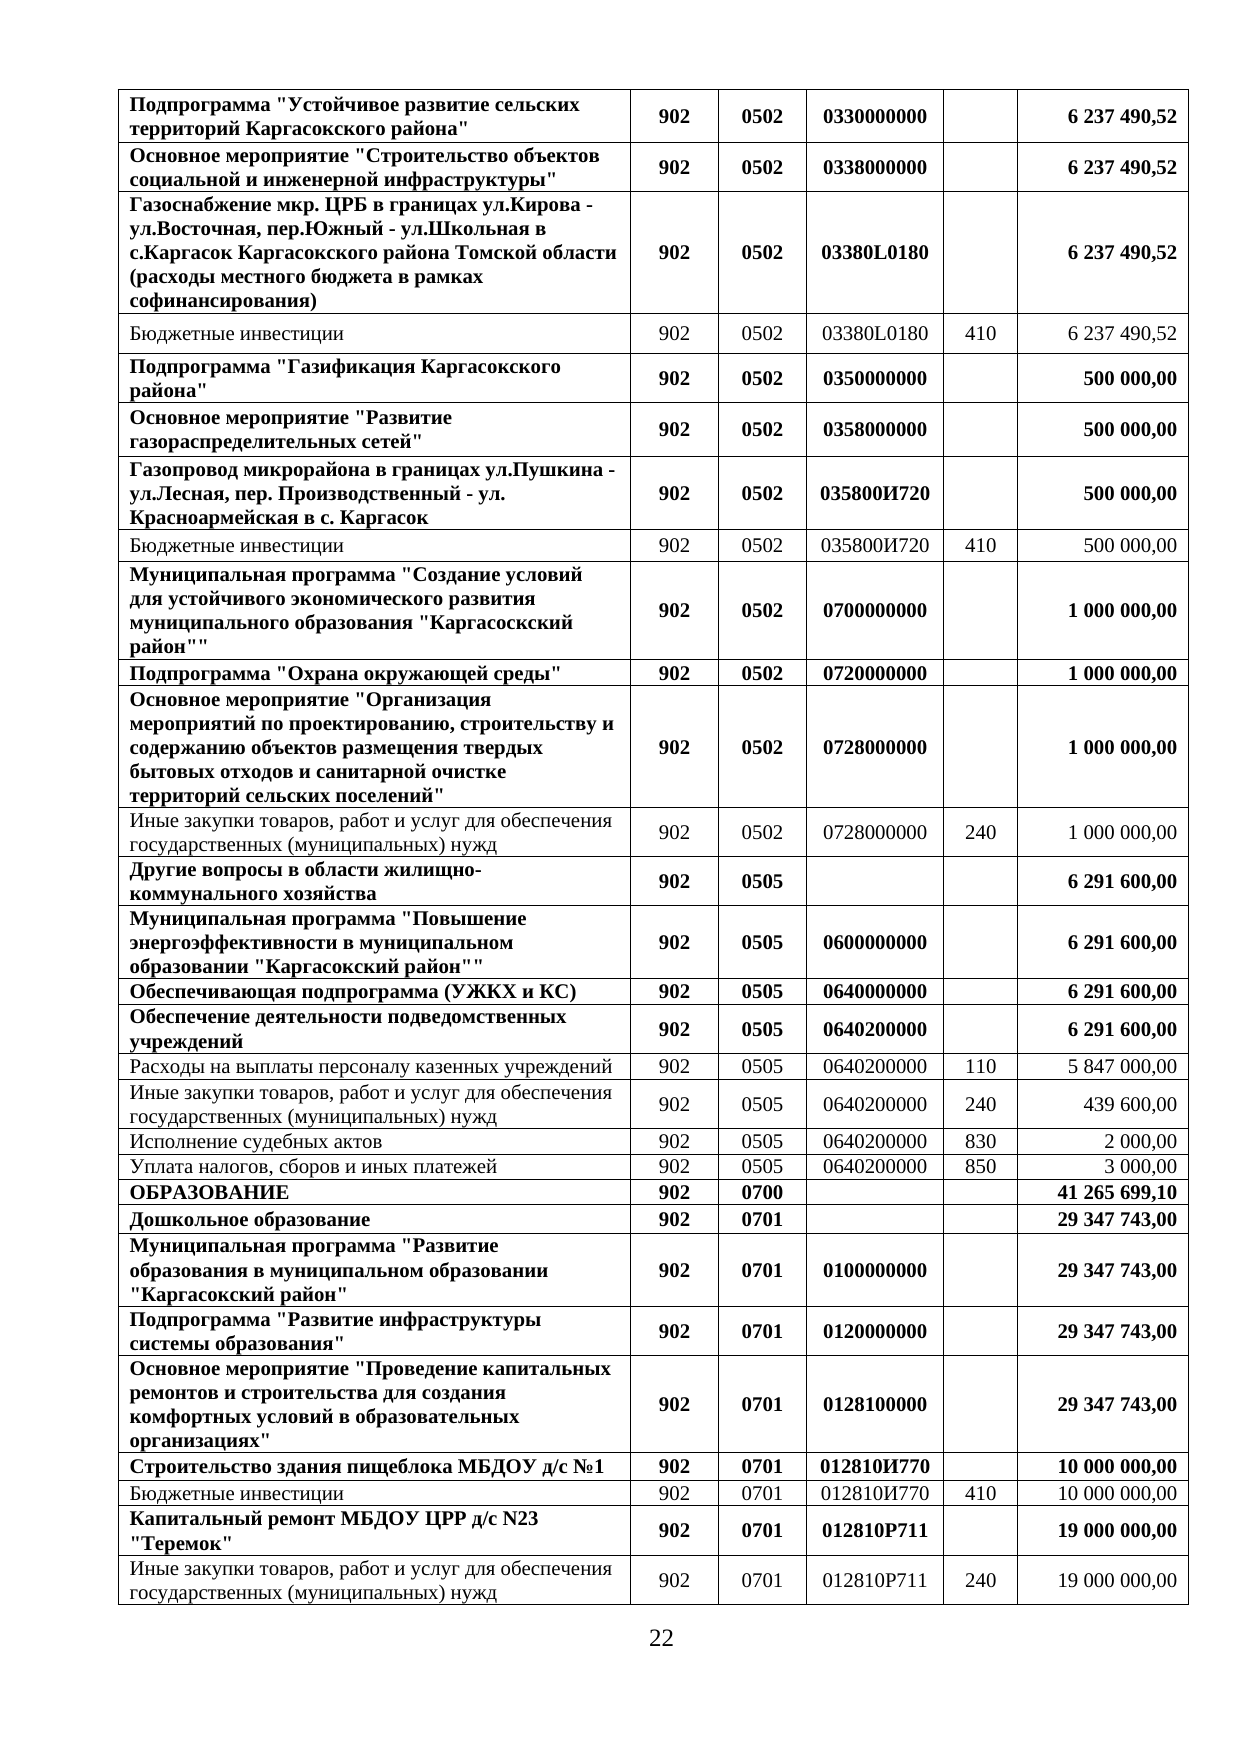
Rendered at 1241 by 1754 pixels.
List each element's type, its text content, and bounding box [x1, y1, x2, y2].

table_cell Муниципальная программа "Создание условий для устойчивого экономического развития муниципального образования "Каргасоскский район"" [119, 562, 630, 658]
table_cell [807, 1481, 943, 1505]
table_cell 500 000,00 [1018, 530, 1188, 561]
table_cell 439 600,00 [1018, 1080, 1188, 1128]
table_cell Бюджетные инвестиции [119, 530, 630, 561]
table_cell 1 000 000,00 [1018, 562, 1188, 658]
table_cell 0358000000 [807, 403, 943, 456]
table_cell 5 847 000,00 [1018, 1054, 1188, 1079]
table_cell [944, 1005, 1017, 1053]
table_cell 0505 [719, 1054, 806, 1079]
table_cell 03380L0180 [807, 314, 943, 353]
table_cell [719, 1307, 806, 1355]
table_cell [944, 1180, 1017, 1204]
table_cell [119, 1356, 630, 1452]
table_cell 6 291 600,00 [1018, 906, 1188, 978]
table_cell 0502 [719, 90, 806, 142]
table_cell Основное мероприятие "Развитие газораспределительных сетей" [119, 403, 630, 456]
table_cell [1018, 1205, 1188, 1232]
table_cell 902 [631, 192, 718, 312]
table_cell 410 [944, 530, 1017, 561]
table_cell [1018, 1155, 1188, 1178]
table_cell 0640000000 [807, 979, 943, 1003]
table_cell 0505 [719, 979, 806, 1003]
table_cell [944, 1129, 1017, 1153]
table_cell 0502 [719, 562, 806, 658]
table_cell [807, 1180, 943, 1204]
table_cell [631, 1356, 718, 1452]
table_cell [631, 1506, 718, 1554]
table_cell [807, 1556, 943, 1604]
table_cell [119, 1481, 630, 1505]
table_cell 1 000 000,00 [1018, 660, 1188, 685]
table_cell [944, 979, 1017, 1003]
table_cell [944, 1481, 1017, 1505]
table_cell Расходы на выплаты персоналу казенных учреждений [119, 1054, 630, 1079]
table_cell 902 [631, 808, 718, 856]
table_cell Иные закупки товаров, работ и услуг для обеспечения государственных (муниципальных) нужд [119, 808, 630, 856]
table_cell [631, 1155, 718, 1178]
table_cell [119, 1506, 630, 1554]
table_cell 6 291 600,00 [1018, 857, 1188, 905]
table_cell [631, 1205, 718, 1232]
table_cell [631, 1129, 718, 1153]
table_cell 902 [631, 403, 718, 456]
table_cell Подпрограмма "Газификация Каргасокского района" [119, 354, 630, 402]
table_cell 902 [631, 906, 718, 978]
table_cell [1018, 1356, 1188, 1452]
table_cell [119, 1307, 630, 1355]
table_cell 0502 [719, 143, 806, 191]
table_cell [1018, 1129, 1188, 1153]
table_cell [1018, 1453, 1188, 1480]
table_cell 110 [944, 1054, 1017, 1079]
table_cell 0600000000 [807, 906, 943, 978]
table_cell 0330000000 [807, 90, 943, 142]
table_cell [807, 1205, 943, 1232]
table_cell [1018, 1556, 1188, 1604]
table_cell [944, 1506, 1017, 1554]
table_cell 500 000,00 [1018, 354, 1188, 402]
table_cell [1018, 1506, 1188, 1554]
table_cell [944, 562, 1017, 658]
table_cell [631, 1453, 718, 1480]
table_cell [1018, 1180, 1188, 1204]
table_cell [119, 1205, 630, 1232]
table_cell [944, 686, 1017, 807]
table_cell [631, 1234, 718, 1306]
table_cell 0502 [719, 457, 806, 529]
table_cell 1 000 000,00 [1018, 808, 1188, 856]
table_cell 0640200000 [807, 1005, 943, 1053]
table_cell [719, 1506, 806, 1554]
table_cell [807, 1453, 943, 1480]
table_cell 902 [631, 857, 718, 905]
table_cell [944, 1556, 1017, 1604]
table_cell 410 [944, 314, 1017, 353]
table_cell 0502 [719, 530, 806, 561]
table_cell Газоснабжение мкр. ЦРБ в границах ул.Кирова - ул.Восточная, пер.Южный - ул.Школьная в с.Каргасок Каргасокского района Томской области (расходы местного бюджета в рамках софинансирования) [119, 192, 630, 312]
table_cell [807, 857, 943, 905]
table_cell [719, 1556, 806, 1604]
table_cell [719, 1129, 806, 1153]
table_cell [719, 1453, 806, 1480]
table_cell [944, 660, 1017, 685]
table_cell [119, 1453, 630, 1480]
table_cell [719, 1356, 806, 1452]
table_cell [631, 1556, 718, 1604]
table_cell 6 237 490,52 [1018, 192, 1188, 312]
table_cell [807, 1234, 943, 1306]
table_cell 0502 [719, 403, 806, 456]
table_cell Обеспечивающая подпрограмма (УЖКХ и КС) [119, 979, 630, 1003]
table_cell Другие вопросы в области жилищно-коммунального хозяйства [119, 857, 630, 905]
table_cell 6 291 600,00 [1018, 979, 1188, 1003]
table_cell [944, 90, 1017, 142]
table_cell 500 000,00 [1018, 403, 1188, 456]
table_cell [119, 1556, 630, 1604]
table_cell 500 000,00 [1018, 457, 1188, 529]
table_cell 6 237 490,52 [1018, 143, 1188, 191]
table_cell 902 [631, 1054, 718, 1079]
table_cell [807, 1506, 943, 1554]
table_cell 0640200000 [807, 1080, 943, 1128]
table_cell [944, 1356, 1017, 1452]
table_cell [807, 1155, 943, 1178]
table_cell 0502 [719, 686, 806, 807]
table_cell [944, 403, 1017, 456]
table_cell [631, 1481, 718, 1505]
table_cell 0505 [719, 1080, 806, 1128]
table_cell 0502 [719, 314, 806, 353]
table_cell [944, 192, 1017, 312]
table_cell 240 [944, 1080, 1017, 1128]
table_cell [944, 457, 1017, 529]
table_cell 035800И720 [807, 457, 943, 529]
table_cell Подпрограмма "Охрана окружающей среды" [119, 660, 630, 685]
table_cell Основное мероприятие "Строительство объектов социальной и инженерной инфраструктуры" [119, 143, 630, 191]
table_cell 240 [944, 808, 1017, 856]
table_cell 902 [631, 1005, 718, 1053]
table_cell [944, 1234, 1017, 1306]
table_cell 0350000000 [807, 354, 943, 402]
table_cell Муниципальная программа "Повышение энергоэффективности в муниципальном образовании "Каргасокский район"" [119, 906, 630, 978]
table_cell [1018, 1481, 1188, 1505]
table_cell 0502 [719, 660, 806, 685]
table_cell Иные закупки товаров, работ и услуг для обеспечения государственных (муниципальных) нужд [119, 1080, 630, 1128]
table_cell 0640200000 [807, 1054, 943, 1079]
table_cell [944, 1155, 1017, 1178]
table_cell Обеспечение деятельности подведомственных учреждений [119, 1005, 630, 1053]
table_cell 6 237 490,52 [1018, 90, 1188, 142]
table_cell 03380L0180 [807, 192, 943, 312]
table_cell 902 [631, 686, 718, 807]
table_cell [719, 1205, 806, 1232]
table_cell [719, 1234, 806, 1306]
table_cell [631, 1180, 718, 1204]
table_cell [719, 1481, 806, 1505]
table_cell Бюджетные инвестиции [119, 314, 630, 353]
table_cell 0505 [719, 857, 806, 905]
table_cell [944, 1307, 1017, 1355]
table_cell 902 [631, 530, 718, 561]
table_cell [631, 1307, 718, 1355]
table_cell 902 [631, 457, 718, 529]
table_cell 6 237 490,52 [1018, 314, 1188, 353]
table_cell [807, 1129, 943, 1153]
table_cell 0502 [719, 192, 806, 312]
table_cell 0338000000 [807, 143, 943, 191]
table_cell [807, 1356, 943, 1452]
table_cell 902 [631, 979, 718, 1003]
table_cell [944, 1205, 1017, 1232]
table_cell Основное мероприятие "Организация мероприятий по проектированию, строительству и содержанию объектов размещения твердых бытовых отходов и санитарной очистке территорий сельских поселений" [119, 686, 630, 807]
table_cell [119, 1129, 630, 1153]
table_cell 035800И720 [807, 530, 943, 561]
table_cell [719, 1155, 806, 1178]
table_cell 0502 [719, 808, 806, 856]
table_cell 0502 [719, 354, 806, 402]
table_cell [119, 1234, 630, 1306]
table_cell 0505 [719, 906, 806, 978]
table_cell Подпрограмма "Устойчивое развитие сельских территорий Каргасокского района" [119, 90, 630, 142]
table_cell [944, 143, 1017, 191]
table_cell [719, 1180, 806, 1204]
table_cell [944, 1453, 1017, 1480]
table_cell 6 291 600,00 [1018, 1005, 1188, 1053]
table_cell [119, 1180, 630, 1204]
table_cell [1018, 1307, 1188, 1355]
table_cell 902 [631, 562, 718, 658]
table_cell Газопровод микрорайона в границах ул.Пушкина - ул.Лесная, пер. Производственный - ул. Красноармейская в с. Каргасок [119, 457, 630, 529]
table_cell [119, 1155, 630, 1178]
table_cell 0700000000 [807, 562, 943, 658]
table_cell [944, 857, 1017, 905]
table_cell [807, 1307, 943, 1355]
table_cell 902 [631, 354, 718, 402]
table_cell 0728000000 [807, 808, 943, 856]
table_cell 902 [631, 143, 718, 191]
table_cell 902 [631, 1080, 718, 1128]
table_cell 902 [631, 660, 718, 685]
table_cell 0720000000 [807, 660, 943, 685]
table_cell 1 000 000,00 [1018, 686, 1188, 807]
table_cell 902 [631, 90, 718, 142]
table_cell [944, 354, 1017, 402]
table_cell [944, 906, 1017, 978]
table_cell 0728000000 [807, 686, 943, 807]
table_cell 0505 [719, 1005, 806, 1053]
table_cell 902 [631, 314, 718, 353]
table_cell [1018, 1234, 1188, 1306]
